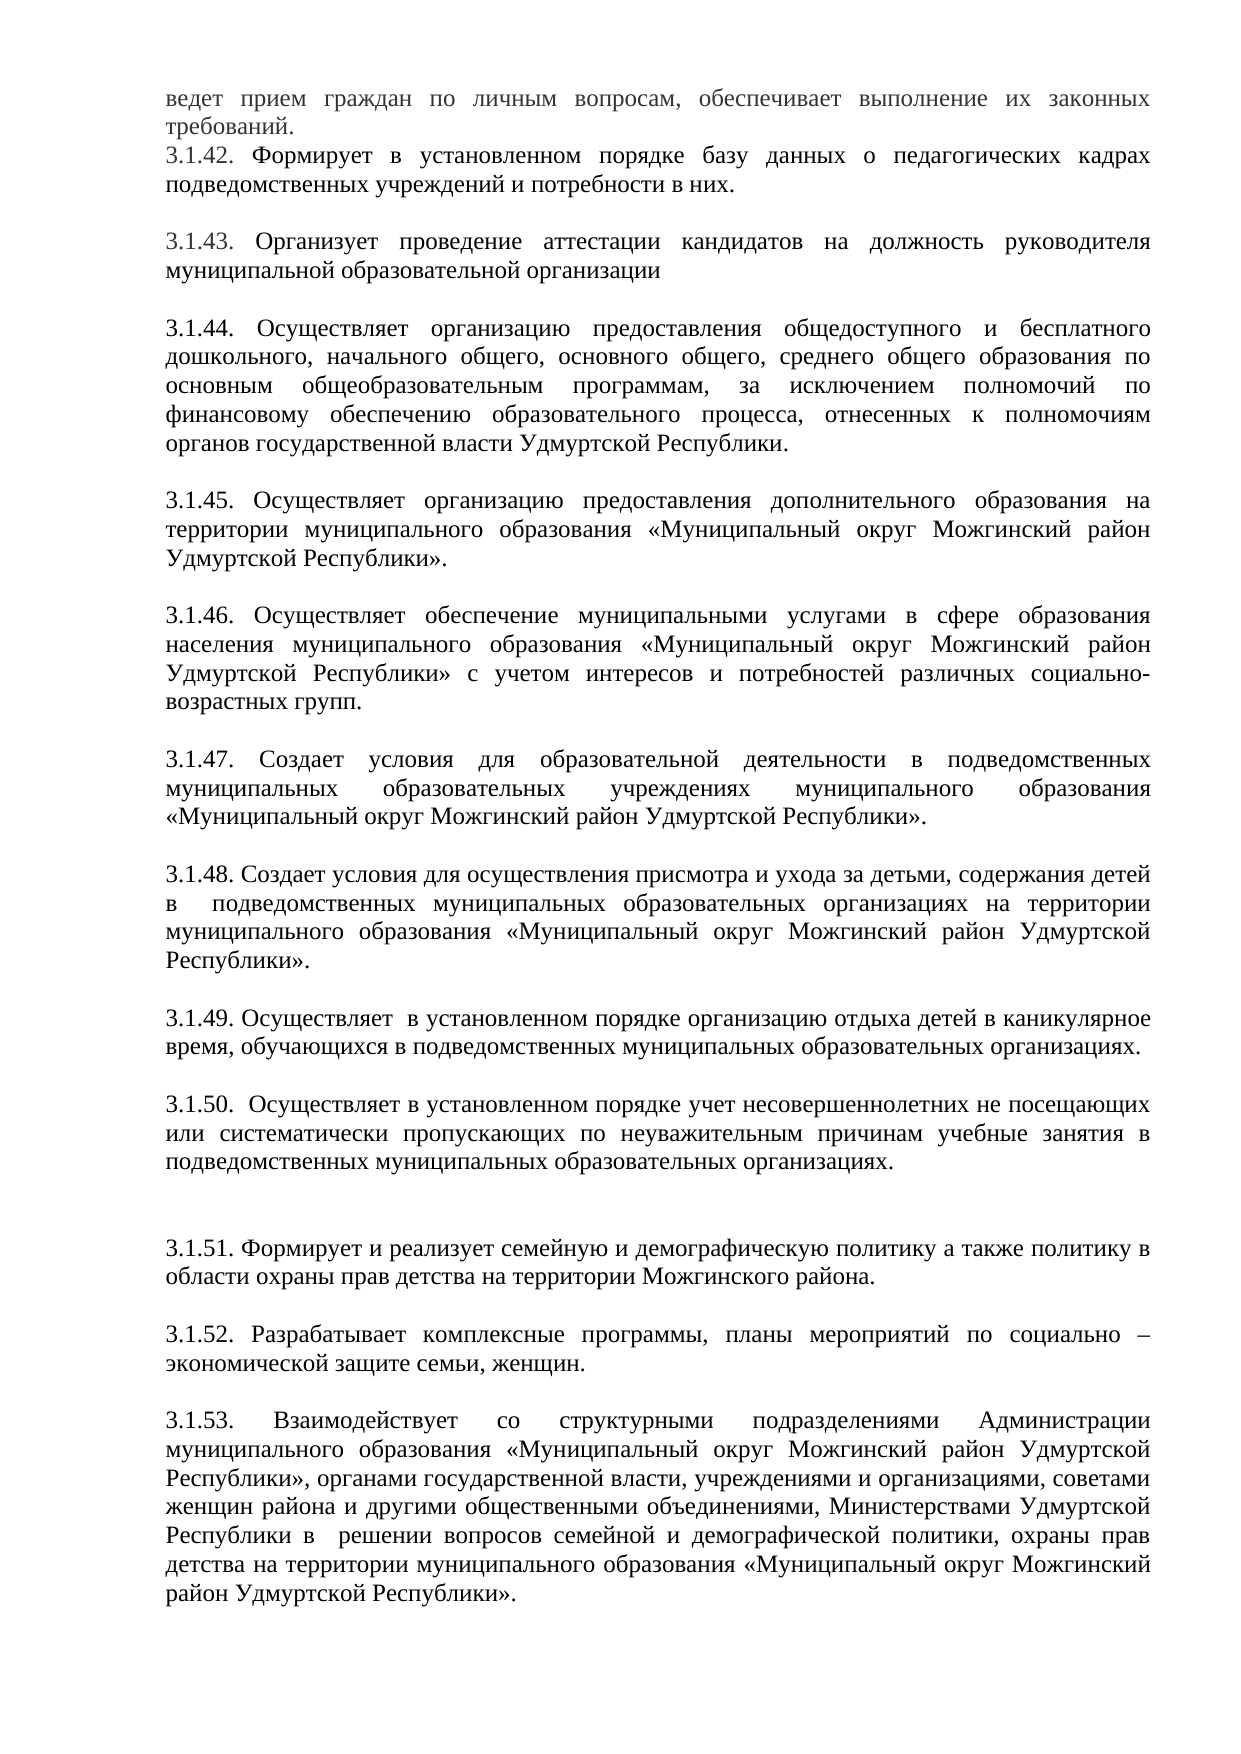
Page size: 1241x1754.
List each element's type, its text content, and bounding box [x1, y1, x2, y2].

text 3.1.49. Осуществляет в установленном порядке организацию отдыха детей в каникулярное время, обучающихся в подведомственных муниципальных образовательных организациях. [165, 1003, 1152, 1060]
text 3.1.51. Формирует и реализует семейную и демографическую политику а также политику в области охраны прав детства на территории Можгинского района. [165, 1233, 1152, 1290]
text 3.1.44. Осуществляет организацию предоставления общедоступного и бесплатного дошкольного, начального общего, основного общего, среднего общего образования по основным общеобразовательным программам, за исключением полномочий по финансовому обеспечению образовательного процесса, отнесенных к полномочиям органов государственной власти Удмуртской Республики. [165, 313, 1152, 456]
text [165, 83, 1152, 140]
text 3.1.45. Осуществляет организацию предоставления дополнительного образования на территории муниципального образования «Муниципальный округ Можгинский район Удмуртской Республики». [165, 485, 1152, 571]
text 3.1.48. Создает условия для осуществления присмотра и ухода за детьми, содержания детей в подведомственных муниципальных образовательных организациях на территории муниципального образования «Муниципальный округ Можгинский район Удмуртской Республики». [165, 859, 1152, 974]
text 3.1.53. Взаимодействует со структурными подразделениями Администрации муниципального образования «Муниципальный округ Можгинский район Удмуртской Республики», органами государственной власти, учреждениями и организациями, советами женщин района и другими общественными объединениями, Министерствами Удмуртской Республики в решении вопросов семейной и демографической политики, охраны прав детства на территории муниципального образования «Муниципальный округ Можгинский район Удмуртской Республики». [165, 1405, 1152, 1606]
text 3.1.50. Осуществляет в установленном порядке учет несовершеннолетних не посещающих или систематически пропускающих по неуважительным причинам учебные занятия в подведомственных муниципальных образовательных организациях. [165, 1089, 1152, 1175]
text 3.1.46. Осуществляет обеспечение муниципальными услугами в сфере образования населения муниципального образования «Муниципальный округ Можгинский район Удмуртской Республики» с учетом интересов и потребностей различных социально-возрастных групп. [165, 600, 1152, 715]
text 3.1.52. Разрабатывает комплексные программы, планы мероприятий по социально – экономической защите семьи, женщин. [165, 1319, 1152, 1376]
text 3.1.43. Организует проведение аттестации кандидатов на должность руководителя муниципальной образовательной организации [165, 198, 1152, 284]
text 3.1.47. Создает условия для образовательной деятельности в подведомственных муниципальных образовательных учреждениях муниципального образования «Муниципальный округ Можгинский район Удмуртской Республики». [165, 744, 1152, 830]
text 3.1.42. Формирует в установленном порядке базу данных о педагогических кадрах подведомственных учреждений и потребности в них. [165, 140, 1152, 198]
